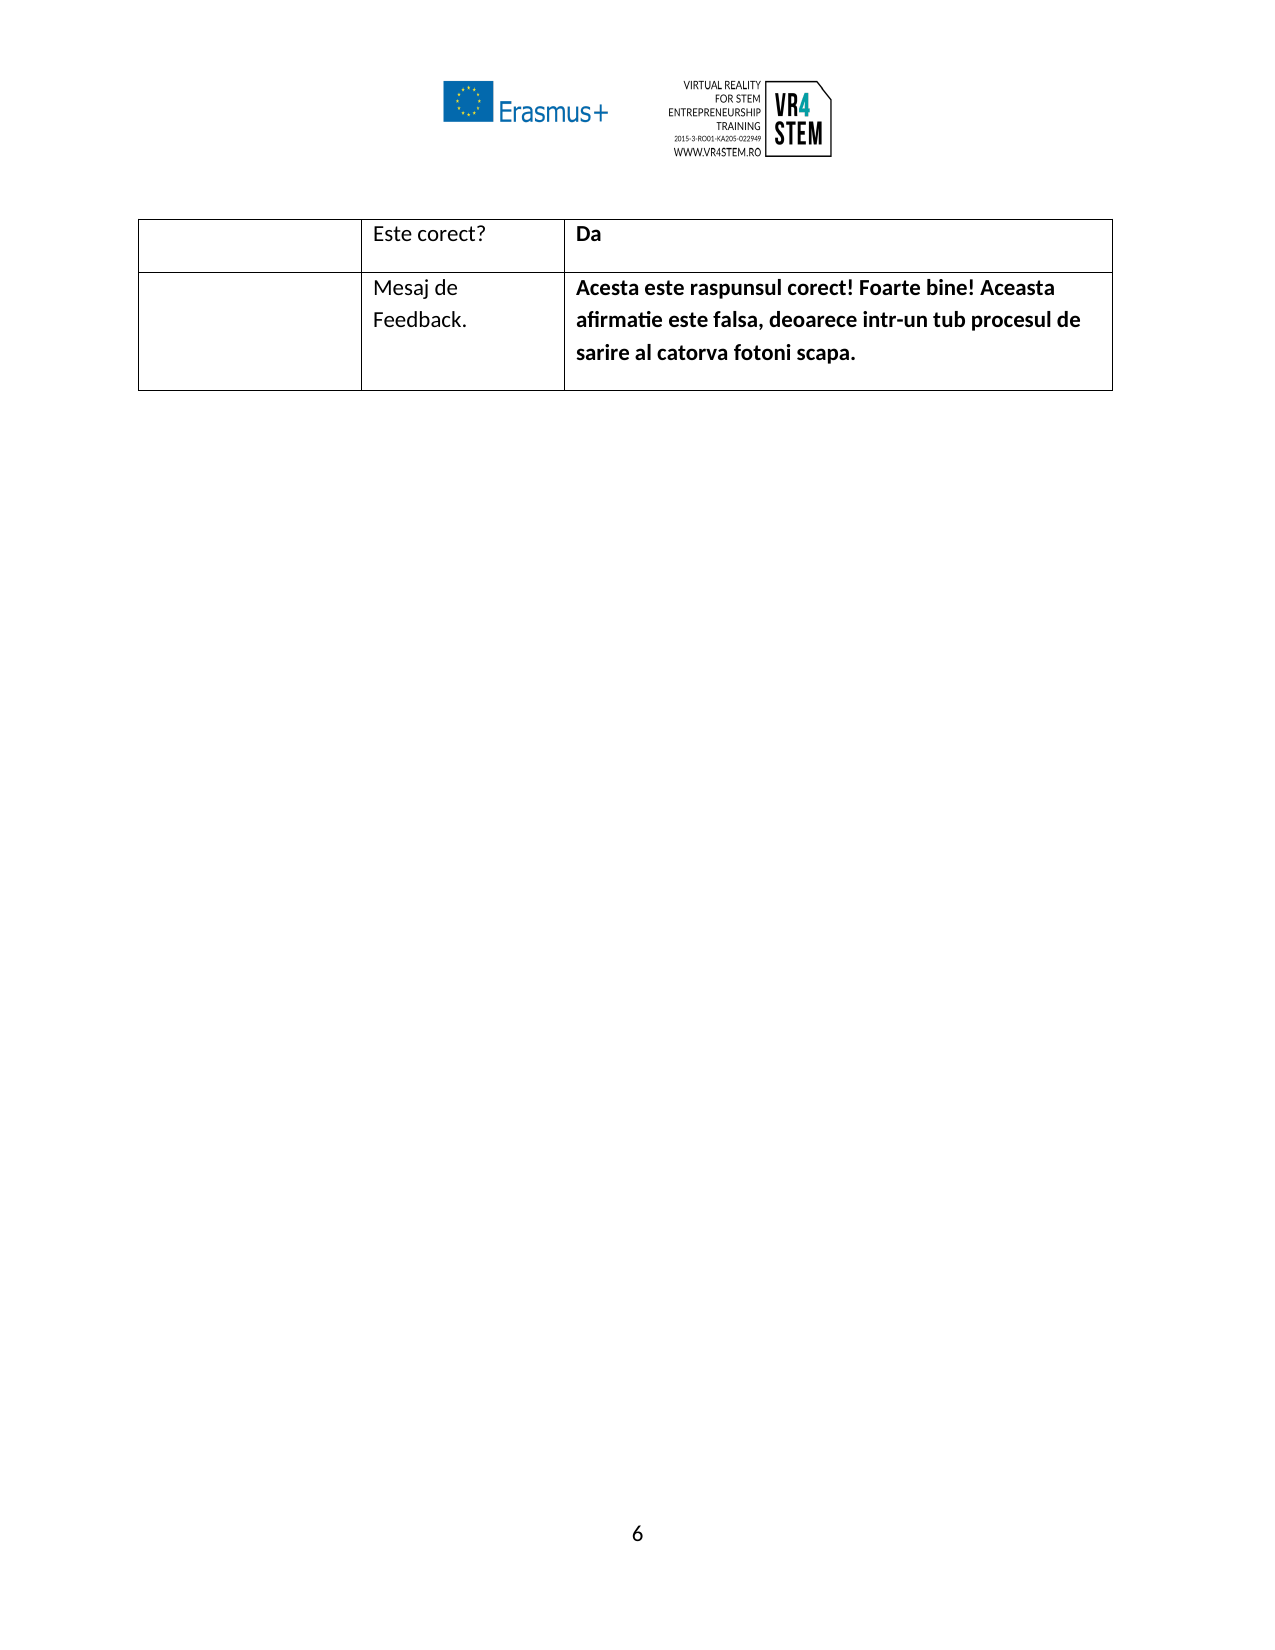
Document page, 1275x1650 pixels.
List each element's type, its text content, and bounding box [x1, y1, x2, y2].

table_cell Mesaj de Feedback. [362, 273, 564, 390]
table_cell Da [565, 220, 1112, 272]
picture [438, 75, 837, 163]
table_cell [139, 273, 361, 390]
table_cell Este corect? [362, 220, 564, 272]
table_cell Acesta este raspunsul corect! Foarte bine! Aceasta afirmatie este falsa, deoarece intr-un tub procesul de sarire al catorva fotoni scapa. [565, 273, 1112, 390]
table_cell [139, 220, 361, 272]
